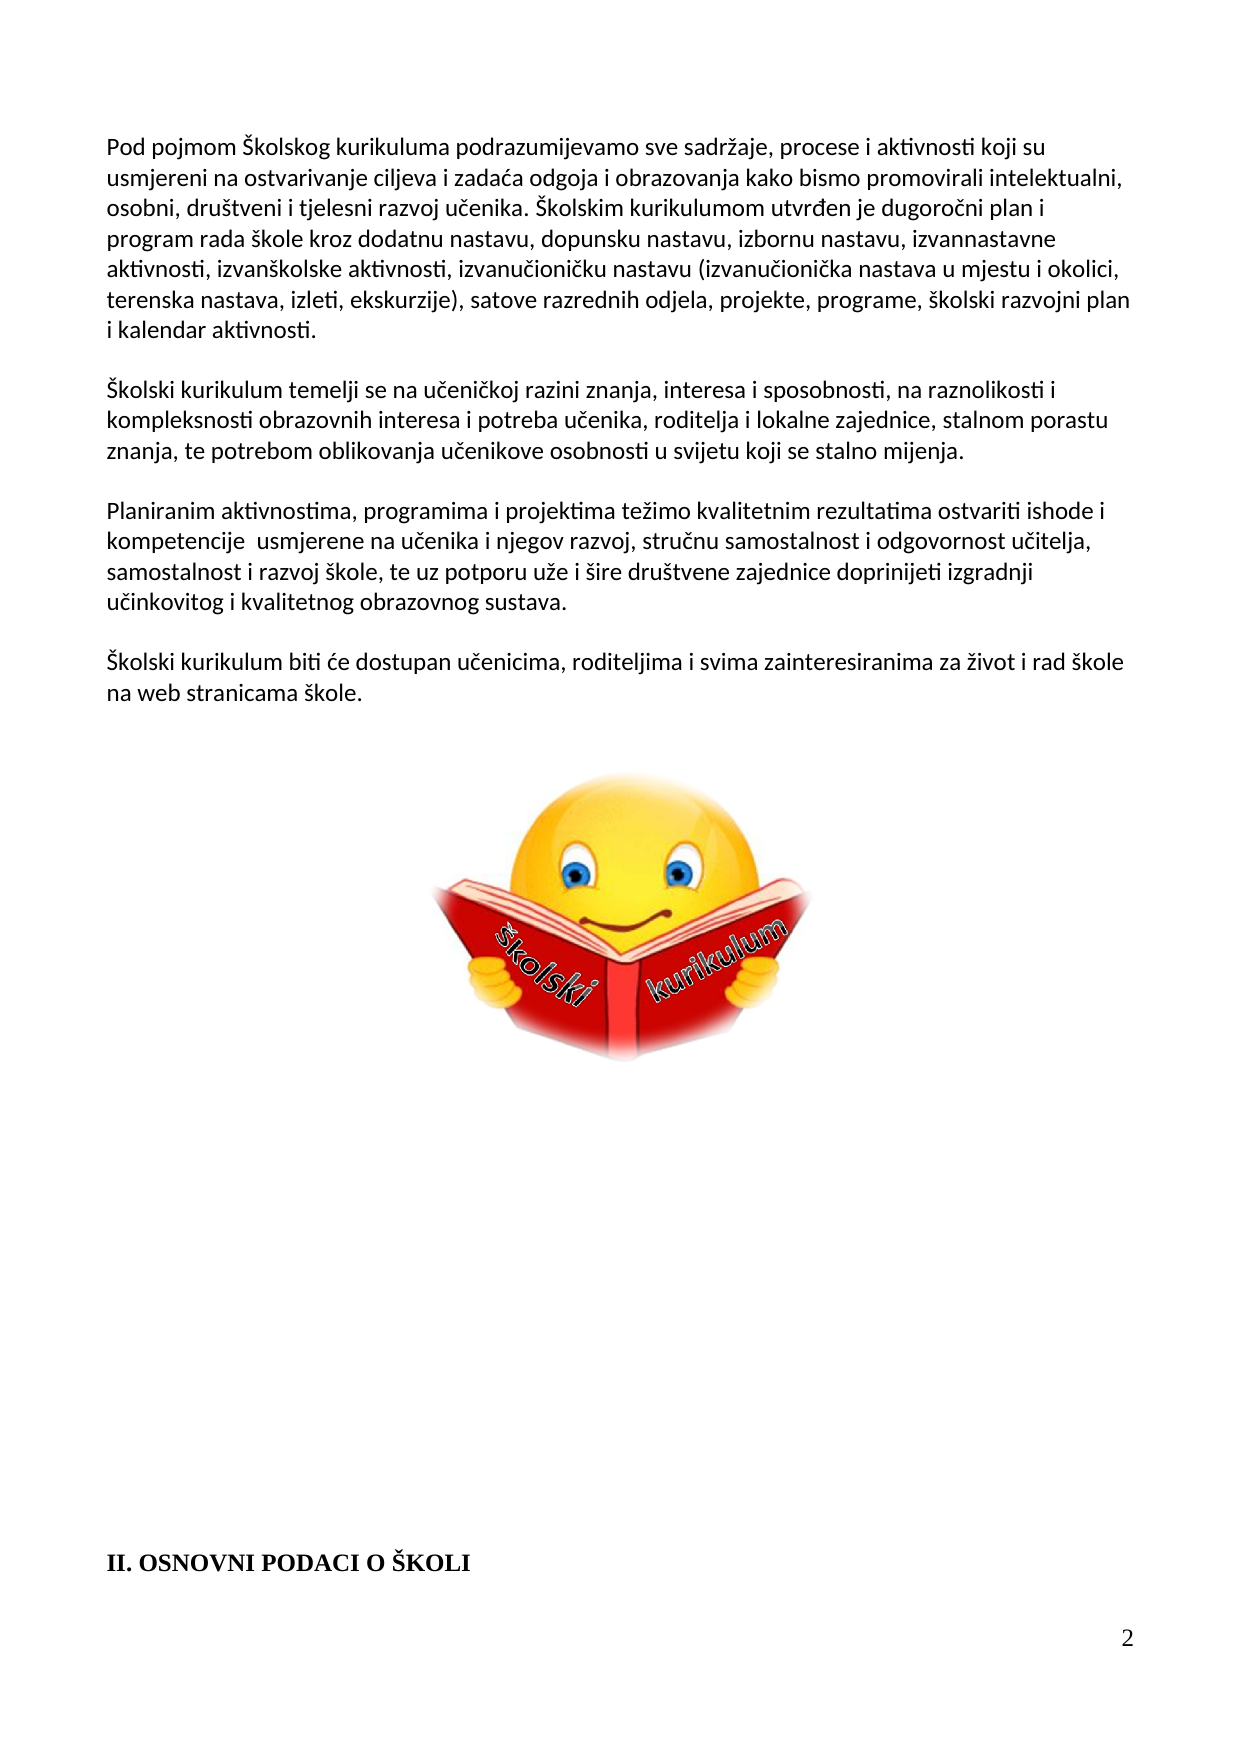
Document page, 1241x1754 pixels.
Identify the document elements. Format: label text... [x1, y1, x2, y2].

picture [452, 797, 789, 1037]
text Pod pojmom Školskog kurikuluma podrazumijevamo sve sadržaje, procese i aktivnosti koji su usmjereni na ostvarivanje ciljeva i zadaća odgoja i obrazovanja kako bismo promovirali intelektualni, osobni, društveni i tjelesni razvoj učenika. Školskim kurikulumom utvrđen je dugoročni plan i program rada škole kroz dodatnu nastavu, dopunsku nastavu, izbornu nastavu, izvannastavne aktivnosti, izvanškolske aktivnosti, izvanučioničku nastavu (izvanučionička nastava u mjestu i okolici, terenska nastava, izleti, ekskurzije), satove razrednih odjela, projekte, programe, školski razvojni plan i kalendar aktivnosti. [106, 131, 1134, 345]
text Planiranim aktivnostima, programima i projektima težimo kvalitetnim rezultatima ostvariti ishode i kompetencije usmjerene na učenika i njegov razvoj, stručnu samostalnost i odgovornost učitelja, samostalnost i razvoj škole, te uz potporu uže i šire društvene zajednice doprinijeti izgradnji učinkovitog i kvalitetnog obrazovnog sustava. [106, 495, 1134, 617]
subtitle II. OSNOVNI PODACI O ŠKOLI [106, 1548, 1134, 1577]
text Školski kurikulum temelji se na učeničkoj razini znanja, interesa i sposobnosti, na raznolikosti i kompleksnosti obrazovnih interesa i potreba učenika, roditelja i lokalne zajednice, stalnom porastu znanja, te potrebom oblikovanja učenikove osobnosti u svijetu koji se stalno mijenja. [106, 374, 1134, 466]
text Školski kurikulum biti će dostupan učenicima, roditeljima i svima zainteresiranima za život i rad škole na web stranicama škole. [106, 646, 1134, 707]
